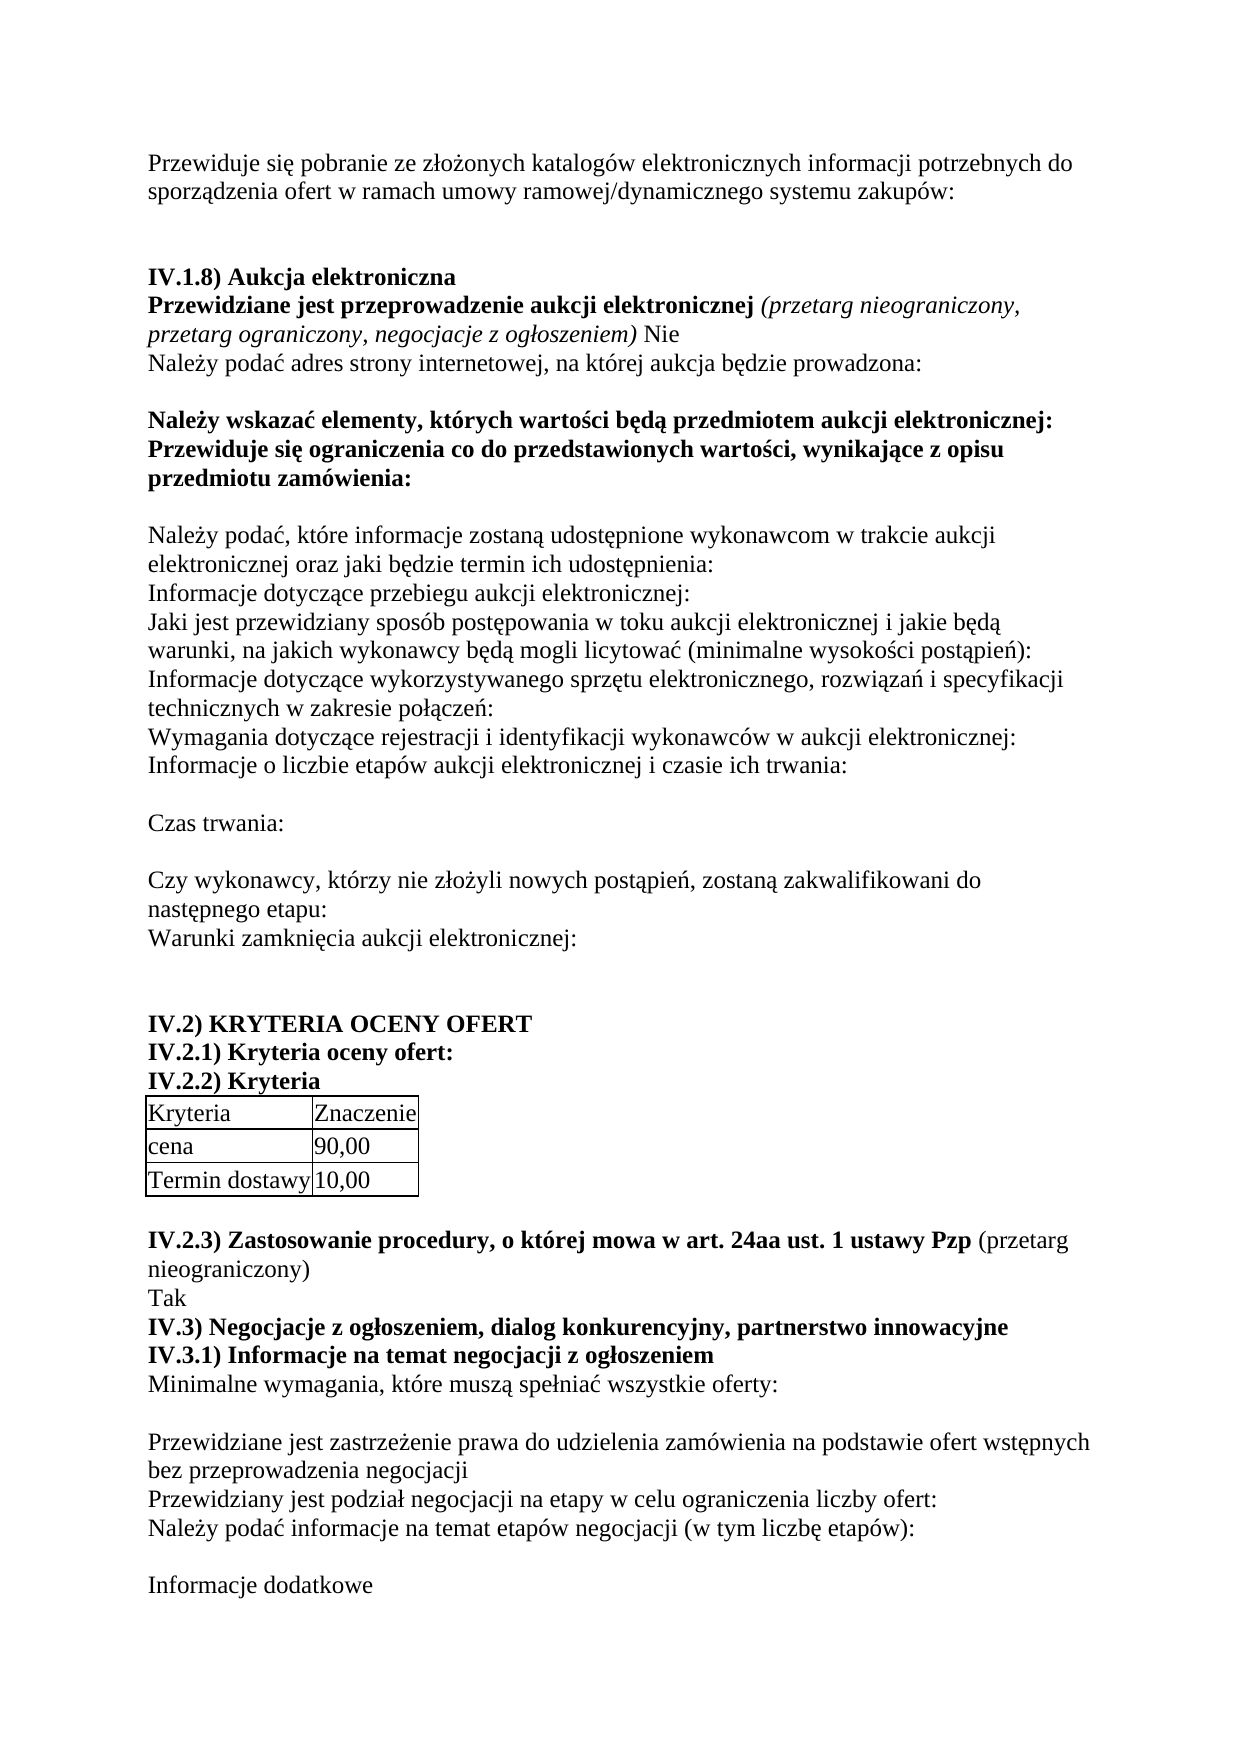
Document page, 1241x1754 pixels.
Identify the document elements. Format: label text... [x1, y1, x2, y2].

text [148, 148, 1093, 233]
table_header Kryteria [147, 1097, 312, 1128]
table_cell 10,00 [313, 1163, 418, 1195]
table_cell cena [147, 1130, 312, 1162]
table_cell Termin dostawy [147, 1163, 312, 1195]
table_header Znaczenie [313, 1097, 418, 1128]
table_cell 90,00 [313, 1130, 418, 1162]
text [148, 1197, 1093, 1599]
text IV.1.8) Aukcja elektroniczna Przewidziane jest przeprowadzenie aukcji elektronicznej (przetarg nieograniczony, przetarg ograniczony, negocjacje z ogłoszeniem) Nie Należy podać adres strony internetowej, na której aukcja będzie prowadzona: Należy wskazać elementy, których wartości będą przedmiotem aukcji elektronicznej: Przewiduje się ograniczenia co do przedstawionych wartości, wynikające z opisu przedmiotu zamówienia: Należy podać, które informacje zostaną udostępnione wykonawcom w trakcie aukcji elektronicznej oraz jaki będzie termin ich udostępnienia: Informacje dotyczące przebiegu aukcji elektronicznej: Jaki jest przewidziany sposób postępowania w toku aukcji elektronicznej i jakie będą warunki, na jakich wykonawcy będą mogli licytować (minimalne wysokości postąpień): Informacje dotyczące wykorzystywanego sprzętu elektronicznego, rozwiązań i specyfikacji technicznych w zakresie połączeń: Wymagania dotyczące rejestracji i identyfikacji wykonawców w aukcji elektronicznej: Informacje o liczbie etapów aukcji elektronicznej i czasie ich trwania: [148, 233, 1093, 779]
text Czas trwania: Czy wykonawcy, którzy nie złożyli nowych postąpień, zostaną zakwalifikowani do następnego etapu: Warunki zamknięcia aukcji elektronicznej: [148, 779, 1093, 980]
text IV.2) KRYTERIA OCENY OFERT IV.2.1) Kryteria oceny ofert: IV.2.2) Kryteria [148, 980, 1093, 1095]
